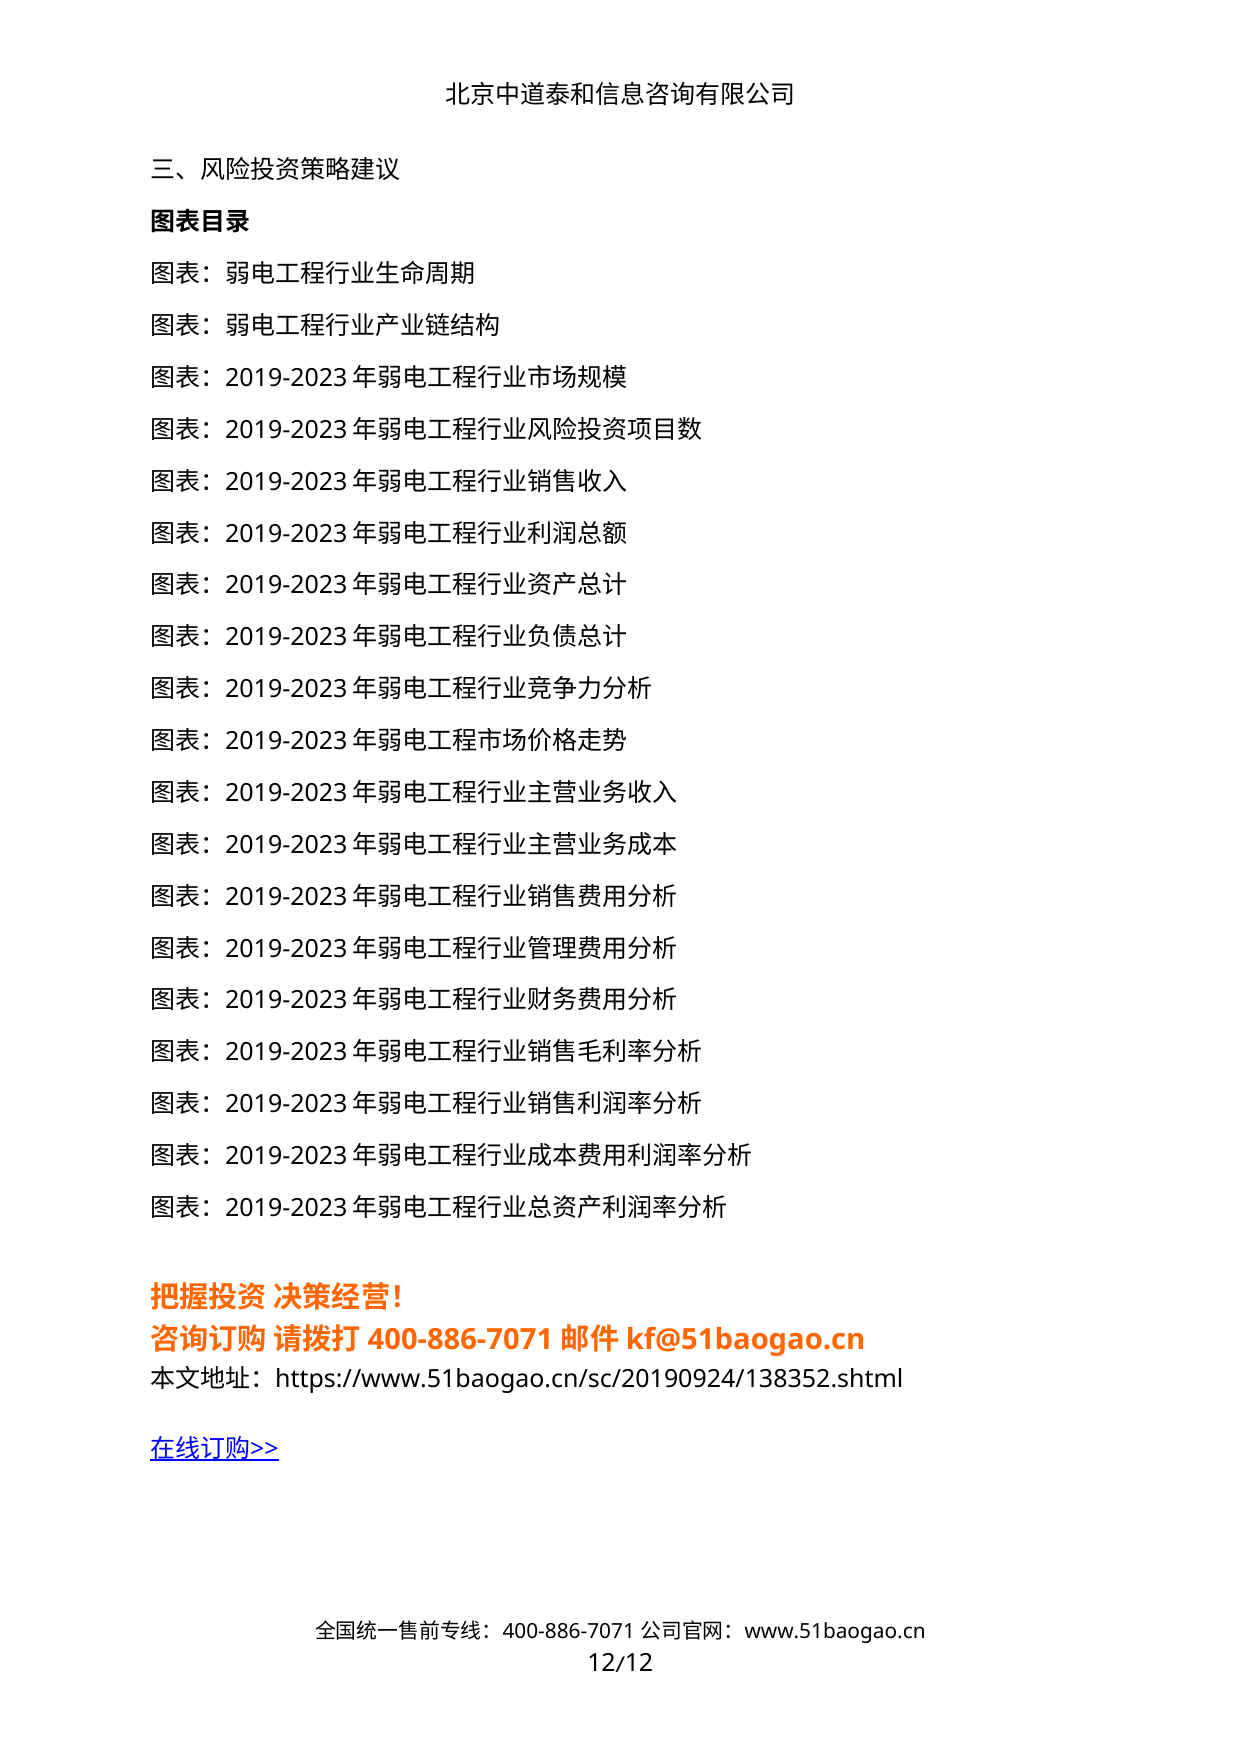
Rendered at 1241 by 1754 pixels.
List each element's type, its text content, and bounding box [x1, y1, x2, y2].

text 图表：2019-2023年弱电工程行业成本费用利润率分析 [150, 1136, 1090, 1172]
text 图表：2019-2023年弱电工程市场价格走势 [150, 721, 1090, 757]
text 图表：2019-2023年弱电工程行业总资产利润率分析 [150, 1187, 1090, 1224]
text 图表：弱电工程行业生命周期 [150, 254, 1090, 290]
text 图表：2019-2023年弱电工程行业财务费用分析 [150, 980, 1090, 1016]
text 图表目录 [150, 202, 1090, 238]
text 三、风险投资策略建议 [150, 150, 1090, 186]
text 图表：弱电工程行业产业链结构 [150, 306, 1090, 342]
text 图表：2019-2023年弱电工程行业资产总计 [150, 565, 1090, 601]
text 图表：2019-2023年弱电工程行业竞争力分析 [150, 669, 1090, 705]
text 图表：2019-2023年弱电工程行业销售收入 [150, 461, 1090, 497]
text 图表：2019-2023年弱电工程行业负债总计 [150, 617, 1090, 653]
text 图表：2019-2023年弱电工程行业销售利润率分析 [150, 1084, 1090, 1120]
text 图表：2019-2023年弱电工程行业主营业务收入 [150, 772, 1090, 809]
text 在线订购>> [150, 1394, 1090, 1465]
text 图表：2019-2023年弱电工程行业管理费用分析 [150, 928, 1090, 964]
text 图表：2019-2023年弱电工程行业利润总额 [150, 513, 1090, 549]
text 图表：2019-2023年弱电工程行业销售毛利率分析 [150, 1032, 1090, 1068]
text 图表：2019-2023年弱电工程行业主营业务成本 [150, 824, 1090, 861]
text 图表：2019-2023年弱电工程行业市场规模 [150, 357, 1090, 394]
text 图表：2019-2023年弱电工程行业风险投资项目数 [150, 409, 1090, 446]
text 图表：2019-2023年弱电工程行业销售费用分析 [150, 876, 1090, 912]
text 把握投资 决策经营！咨询订购 请拨打 400-886-7071 邮件 kf@51baogao.cn本文地址：https://www.51baogao.cn/sc/20190924/138352.shtml [150, 1239, 1090, 1394]
